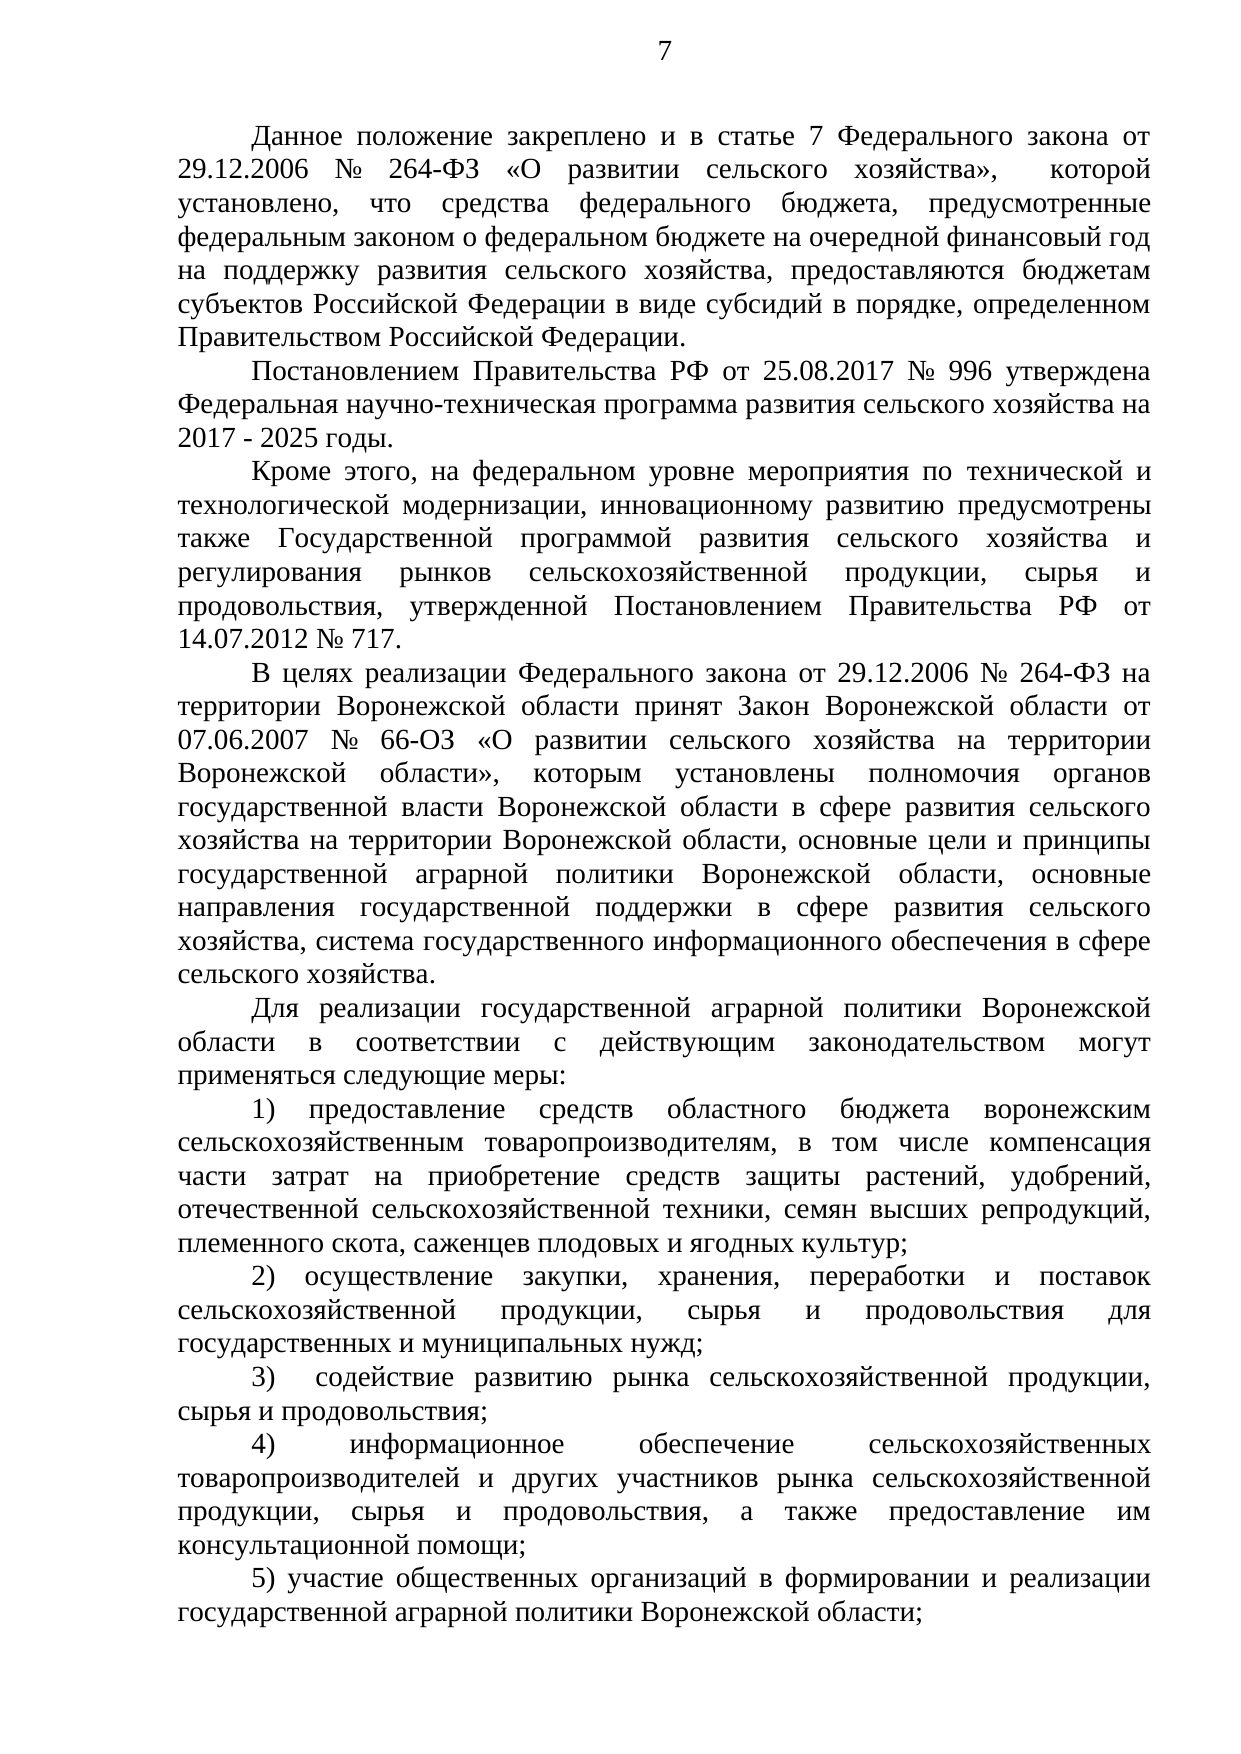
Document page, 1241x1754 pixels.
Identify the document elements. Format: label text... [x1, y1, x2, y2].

text 4) информационное обеспечение сельскохозяйственных товаропроизводителей и других участников рынка сельскохозяйственной продукции, сырья и продовольствия, а также предоставление им консультационной помощи; [177, 1426, 1152, 1560]
text Кроме этого, на федеральном уровне мероприятия по технической и технологической модернизации, инновационному развитию предусмотрены также Государственной программой развития сельского хозяйства и регулирования рынков сельскохозяйственной продукции, сырья и продовольствия, утвержденной Постановлением Правительства РФ от 14.07.2012 № 717. [177, 453, 1152, 655]
text Для реализации государственной аграрной политики Воронежской области в соответствии с действующим законодательством могут применяться следующие меры: [177, 990, 1152, 1091]
text Постановлением Правительства РФ от 25.08.2017 № 996 утверждена Федеральная научно-техническая программа развития сельского хозяйства на 2017 - 2025 годы. [177, 353, 1152, 453]
text 3) содействие развитию рынка сельскохозяйственной продукции, сырья и продовольствия; [177, 1359, 1152, 1426]
text 5) участие общественных организаций в формировании и реализации государственной аграрной политики Воронежской области; [177, 1560, 1152, 1627]
text 2) осуществление закупки, хранения, переработки и поставок сельскохозяйственной продукции, сырья и продовольствия для государственных и муниципальных нужд; [177, 1258, 1152, 1359]
text 1) предоставление средств областного бюджета воронежским сельскохозяйственным товаропроизводителям, в том числе компенсация части затрат на приобретение средств защиты растений, удобрений, отечественной сельскохозяйственной техники, семян высших репродукций, племенного скота, саженцев плодовых и ягодных культур; [177, 1091, 1152, 1258]
text Данное положение закреплено и в статье 7 Федерального закона от 29.12.2006 № 264-ФЗ «О развитии сельского хозяйства», которой установлено, что средства федерального бюджета, предусмотренные федеральным законом о федеральном бюджете на очередной финансовый год на поддержку развития сельского хозяйства, предоставляются бюджетам субъектов Российской Федерации в виде субсидий в порядке, определенном Правительством Российской Федерации. [177, 118, 1152, 353]
text В целях реализации Федерального закона от 29.12.2006 № 264-ФЗ на территории Воронежской области принят Закон Воронежской области от 07.06.2007 № 66-ОЗ «О развитии сельского хозяйства на территории Воронежской области», которым установлены полномочия органов государственной власти Воронежской области в сфере развития сельского хозяйства на территории Воронежской области, основные цели и принципы государственной аграрной политики Воронежской области, основные направления государственной поддержки в сфере развития сельского хозяйства, система государственного информационного обеспечения в сфере сельского хозяйства. [177, 655, 1152, 990]
